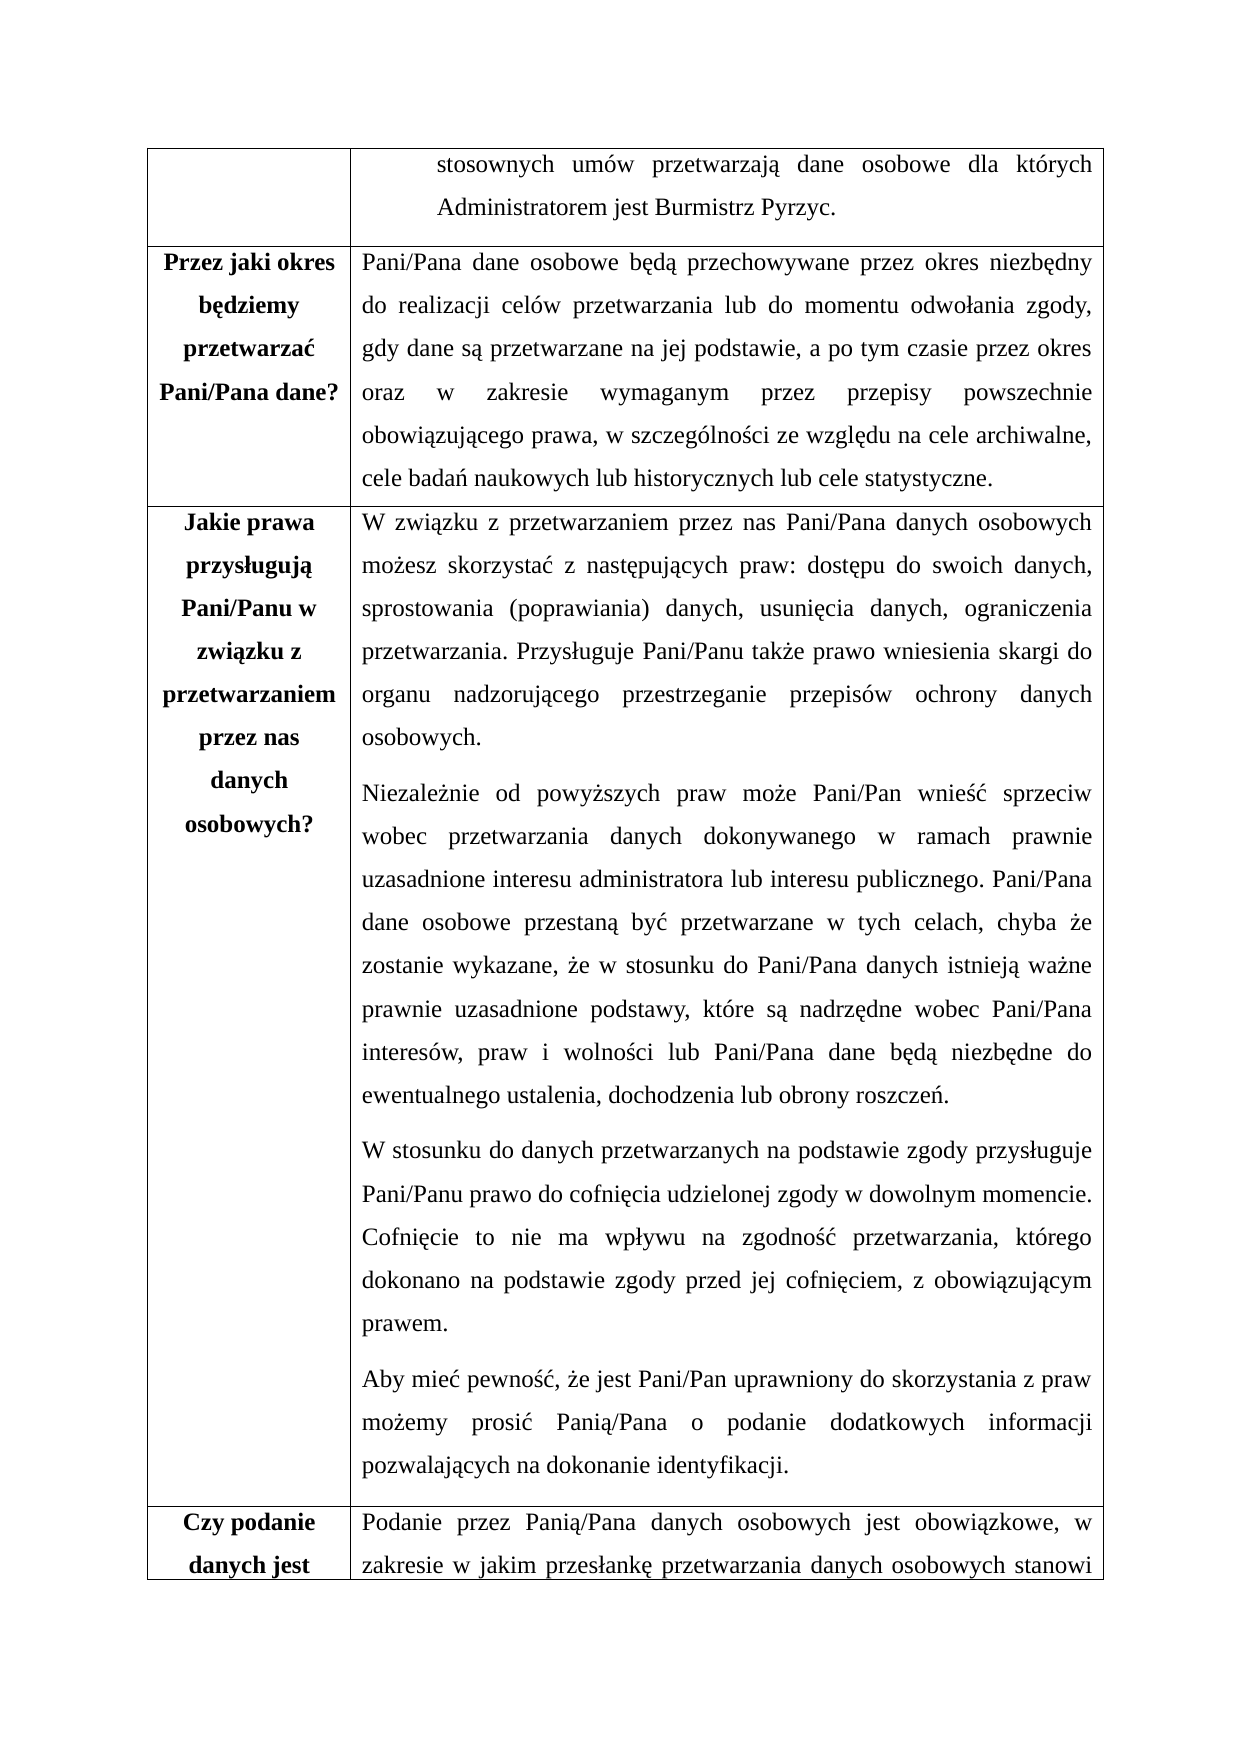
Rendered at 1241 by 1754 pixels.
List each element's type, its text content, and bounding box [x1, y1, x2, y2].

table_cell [351, 1507, 1103, 1578]
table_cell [148, 1507, 350, 1578]
table_cell Jakie prawa przysługują Pani/Panu w związku z przetwarzaniem przez nas danych osobowych? [148, 507, 350, 1506]
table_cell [148, 149, 350, 246]
table_cell W związku z przetwarzaniem przez nas Pani/Pana danych osobowych możesz skorzystać z następujących praw: dostępu do swoich danych, sprostowania (poprawiania) danych, usunięcia danych, ograniczenia przetwarzania. Przysługuje Pani/Panu także prawo wniesienia skargi do organu nadzorującego przestrzeganie przepisów ochrony danych osobowych. Niezależnie od powyższych praw może Pani/Pan wnieść sprzeciw wobec przetwarzania danych dokonywanego w ramach prawnie uzasadnione interesu administratora lub interesu publicznego. Pani/Pana dane osobowe przestaną być przetwarzane w tych celach, chyba że zostanie wykazane, że w stosunku do Pani/Pana danych istnieją ważne prawnie uzasadnione podstawy, które są nadrzędne wobec Pani/Pana interesów, praw i wolności lub Pani/Pana dane będą niezbędne do ewentualnego ustalenia, dochodzenia lub obrony roszczeń. W stosunku do danych przetwarzanych na podstawie zgody przysługuje Pani/Panu prawo do cofnięcia udzielonej zgody w dowolnym momencie. Cofnięcie to nie ma wpływu na zgodność przetwarzania, którego dokonano na podstawie zgody przed jej cofnięciem, z obowiązującym prawem. Aby mieć pewność, że jest Pani/Pan uprawniony do skorzystania z praw możemy prosić Panią/Pana o podanie dodatkowych informacji pozwalających na dokonanie identyfikacji. [351, 507, 1103, 1506]
table_cell Pani/Pana dane osobowe będą przechowywane przez okres niezbędny do realizacji celów przetwarzania lub do momentu odwołania zgody, gdy dane są przetwarzane na jej podstawie, a po tym czasie przez okres oraz w zakresie wymaganym przez przepisy powszechnie obowiązującego prawa, w szczególności ze względu na cele archiwalne, cele badań naukowych lub historycznych lub cele statystyczne. [351, 247, 1103, 506]
table_cell Przez jaki okres będziemy przetwarzać Pani/Pana dane? [148, 247, 350, 506]
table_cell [351, 149, 1103, 246]
